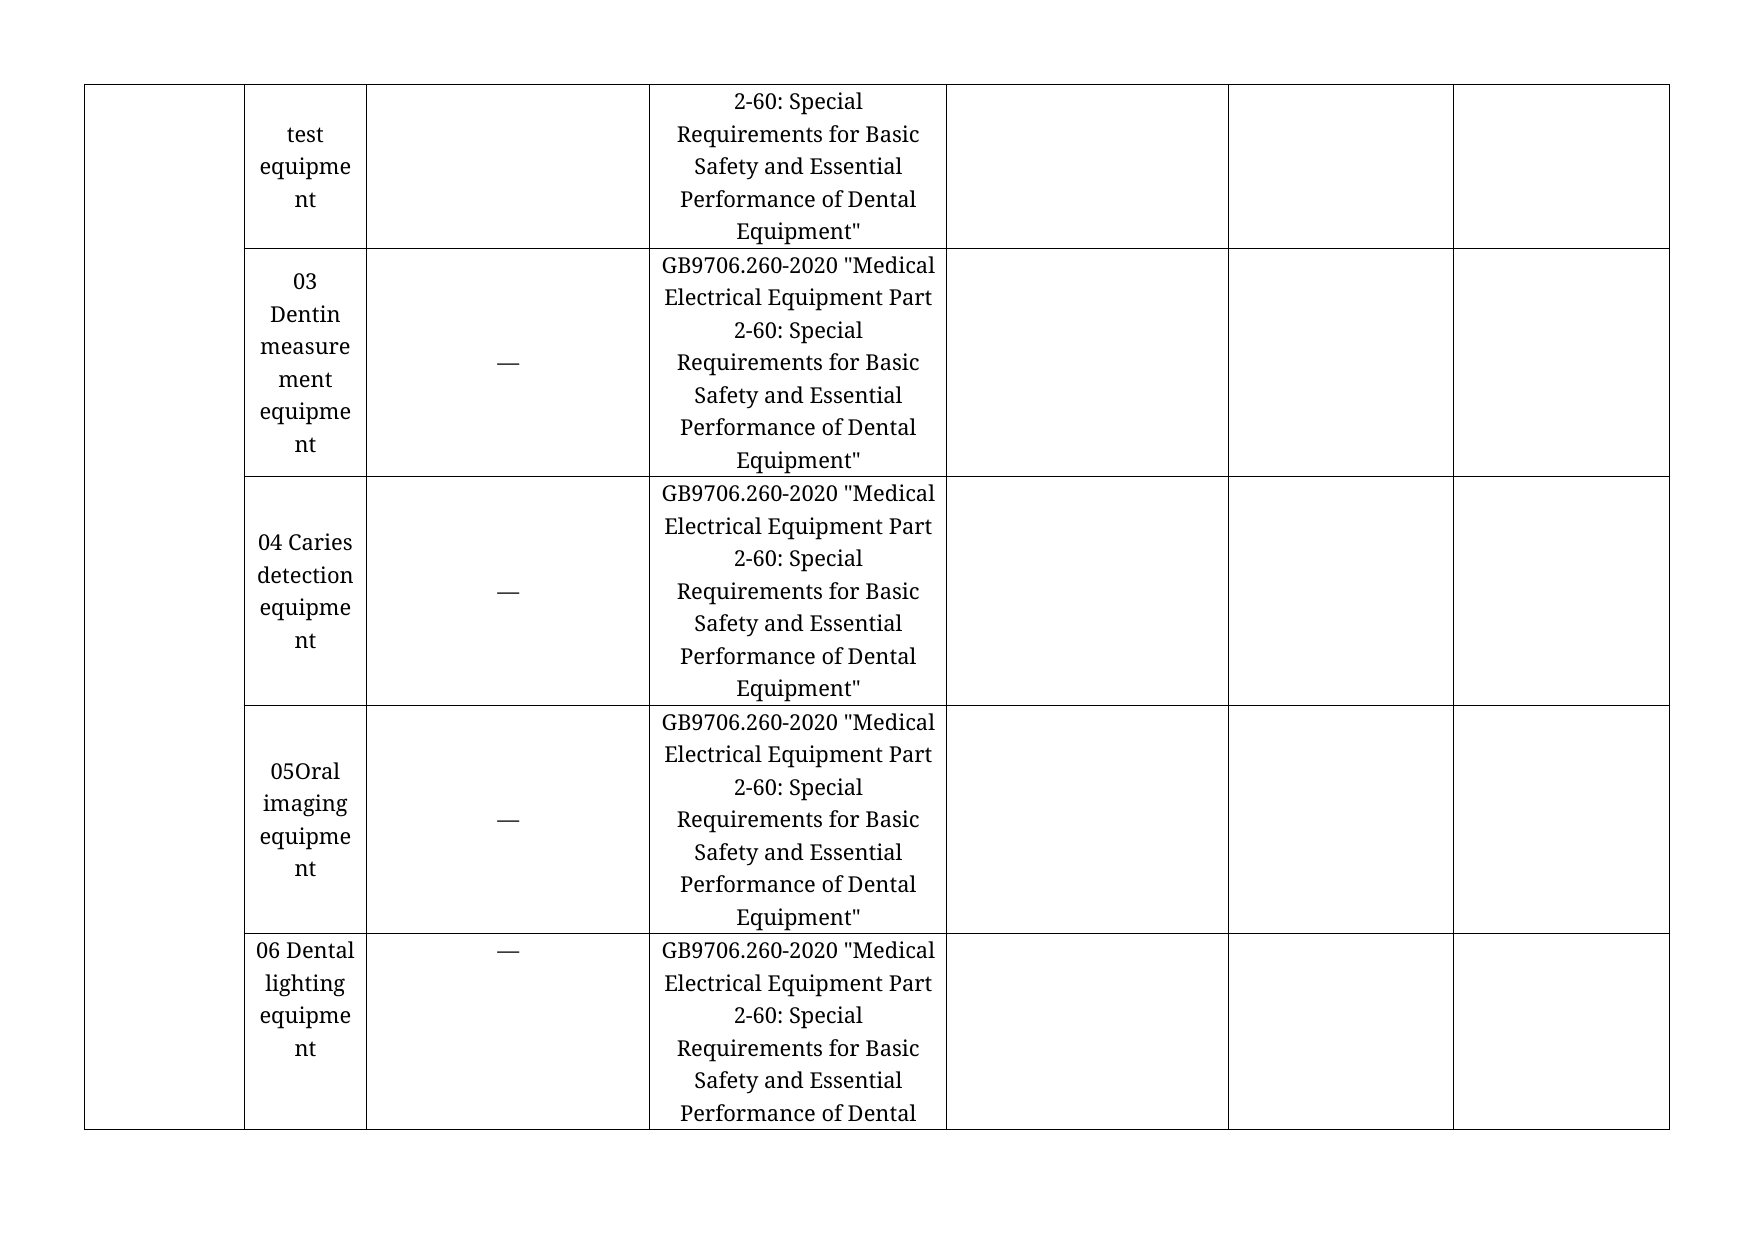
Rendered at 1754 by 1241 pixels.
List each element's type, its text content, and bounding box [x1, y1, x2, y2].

table_cell [947, 934, 1228, 1129]
table_cell [1454, 706, 1669, 933]
table_cell GB9706.260-2020 "Medical Electrical Equipment Part 2-60: Special Requirements for Basic Safety and Essential Performance of Dental Equipment" [650, 706, 946, 933]
table_cell — [367, 706, 649, 933]
table_cell [947, 85, 1228, 247]
table_cell 03 Dentin measurement equipment [245, 249, 366, 476]
table_cell [947, 249, 1228, 476]
table_cell [1229, 477, 1453, 704]
table_cell [1454, 934, 1669, 1129]
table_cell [245, 85, 366, 247]
table_cell [1229, 249, 1453, 476]
table_cell [1229, 706, 1453, 933]
table_cell GB9706.260-2020 "Medical Electrical Equipment Part 2-60: Special Requirements for Basic Safety and Essential Performance of Dental Equipment" [650, 477, 946, 704]
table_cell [650, 934, 946, 1129]
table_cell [245, 934, 366, 1129]
table_cell — [367, 477, 649, 704]
table_cell — [367, 85, 649, 247]
table_cell 05Oral imaging equipment [245, 706, 366, 933]
table_cell — [367, 249, 649, 476]
table_cell [1454, 249, 1669, 476]
table_cell [947, 706, 1228, 933]
table_cell [1229, 934, 1453, 1129]
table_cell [650, 85, 946, 247]
table_cell — [367, 934, 649, 1129]
table_cell [947, 477, 1228, 704]
table_cell [1454, 477, 1669, 704]
table_cell GB9706.260-2020 "Medical Electrical Equipment Part 2-60: Special Requirements for Basic Safety and Essential Performance of Dental Equipment" [650, 249, 946, 476]
table_cell 04 Caries detection equipment [245, 477, 366, 704]
table_cell [1229, 85, 1453, 247]
table_cell [1454, 85, 1669, 247]
